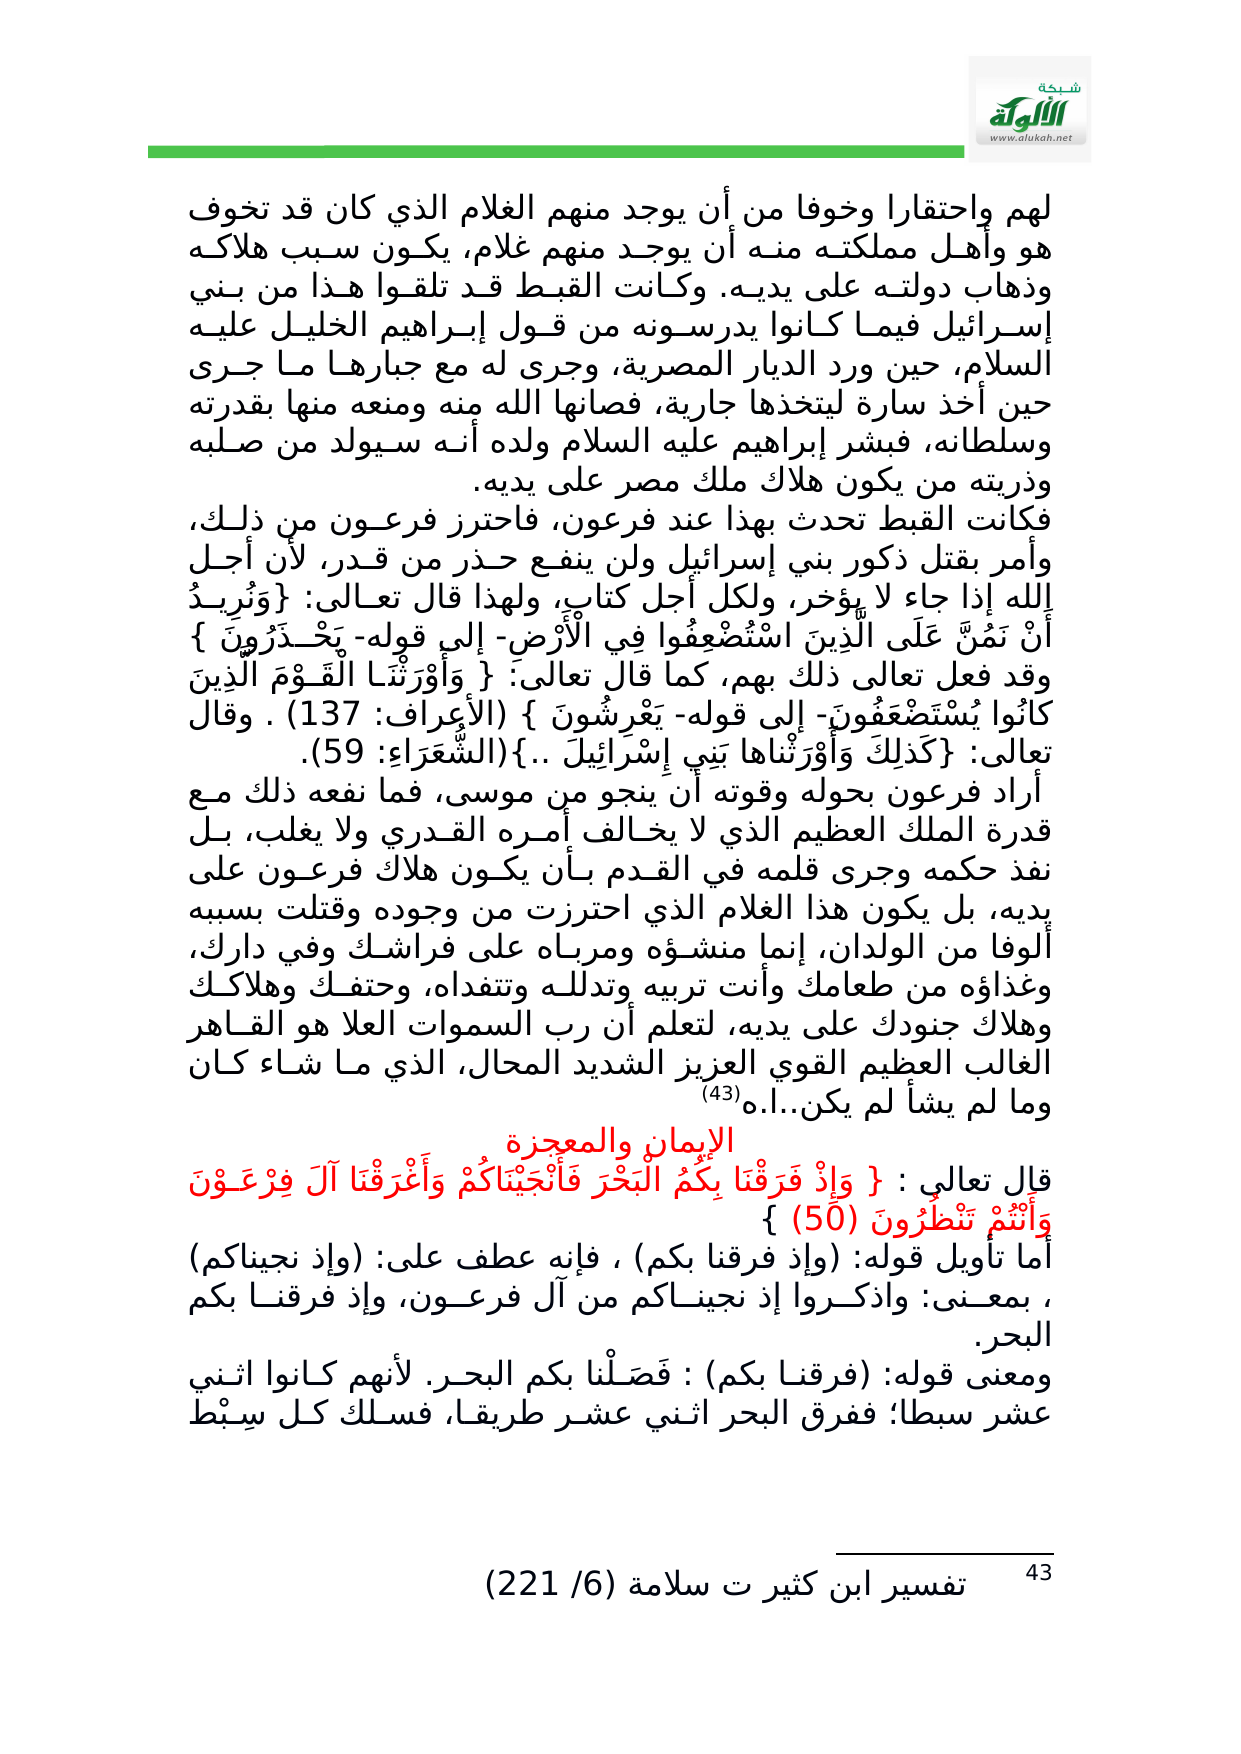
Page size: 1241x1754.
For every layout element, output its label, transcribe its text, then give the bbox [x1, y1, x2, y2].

text أراد فرعون بحوله وقوته أن ينجو من موسى، فما نفعه ذلك مع قدرة الملك العظيم الذي لا يخالف أمره القدري ولا يغلب، بل نفذ حكمه وجرى قلمه في القدم بأن يكون هلاك فرعون على يديه، بل يكون هذا الغلام الذي احترزت من وجوده وقتلت بسببه ألوفا من الولدان، إنما منشؤه ومرباه على فراشك وفي دارك، وغذاؤه من طعامك وأنت تربيه وتدللـه وتتفداه، وحتفك وهلاكك وهلاك جنودك على يديه، لتعلم أن رب السموات العلا هو القاهر الغالب العظيم القوي العزيز الشديد المحال، الذي ما شاء كان وما لم يشأ لم يكن..ا.ه() [187, 772, 1053, 1121]
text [187, 1354, 1053, 1432]
text قال تعالى : { وَإِذْ فَرَقْنَا بِكُمُ الْبَحْرَ فَأَنْجَيْنَاكُمْ وَأَغْرَقْنَا آلَ فِرْعَوْنَ وَأَنْتُمْ تَنْظُرُونَ (50) } [187, 1160, 1053, 1238]
text فكانت القبط تحدث بهذا عند فرعون، فاحترز فرعون من ذلك، وأمر بقتل ذكور بني إسرائيل ولن ينفع حذر من قدر، لأن أجل الله إذا جاء لا يؤخر، ولكل أجل كتاب، ولهذا قال تعالى: {وَنُرِيدُ أَنْ نَمُنَّ عَلَى الَّذِينَ اسْتُضْعِفُوا فِي الْأَرْضِ- إلى قوله- يَحْذَرُونَ } وقد فعل تعالى ذلك بهم، كما قال تعالى: { وَأَوْرَثْنَا الْقَوْمَ الَّذِينَ كانُوا يُسْتَضْعَفُونَ- إلى قوله- يَعْرِشُونَ } (الأعراف: 137) . وقال تعالى: {كَذلِكَ وَأَوْرَثْناها بَنِي إِسْرائِيلَ ..}(الشُّعَرَاءِ: 59). [187, 500, 1053, 772]
text أما تأويل قوله: (وإذ فرقنا بكم) ، فإنه عطف على: (وإذ نجيناكم) ، بمعنى: واذكروا إذ نجيناكم من آل فرعون، وإذ فرقنا بكم البحر. [187, 1238, 1053, 1354]
text لهم واحتقارا وخوفا من أن يوجد منهم الغلام الذي كان قد تخوف هو وأهل مملكته منه أن يوجد منهم غلام، يكون سبب هلاكه وذهاب دولته على يديه. وكانت القبط قد تلقوا هذا من بني إسرائيل فيما كانوا يدرسونه من قول إبراهيم الخليل عليه السلام، حين ورد الديار المصرية، وجرى له مع جبارها ما جرى حين أخذ سارة ليتخذها جارية، فصانها الله منه ومنعه منها بقدرته وسلطانه، فبشر إبراهيم عليه السلام ولده أنه سيولد من صلبه وذريته من يكون هلاك ملك مصر على يديه. [187, 158, 1053, 500]
text الإيمان والمعجزة [187, 1121, 1053, 1160]
